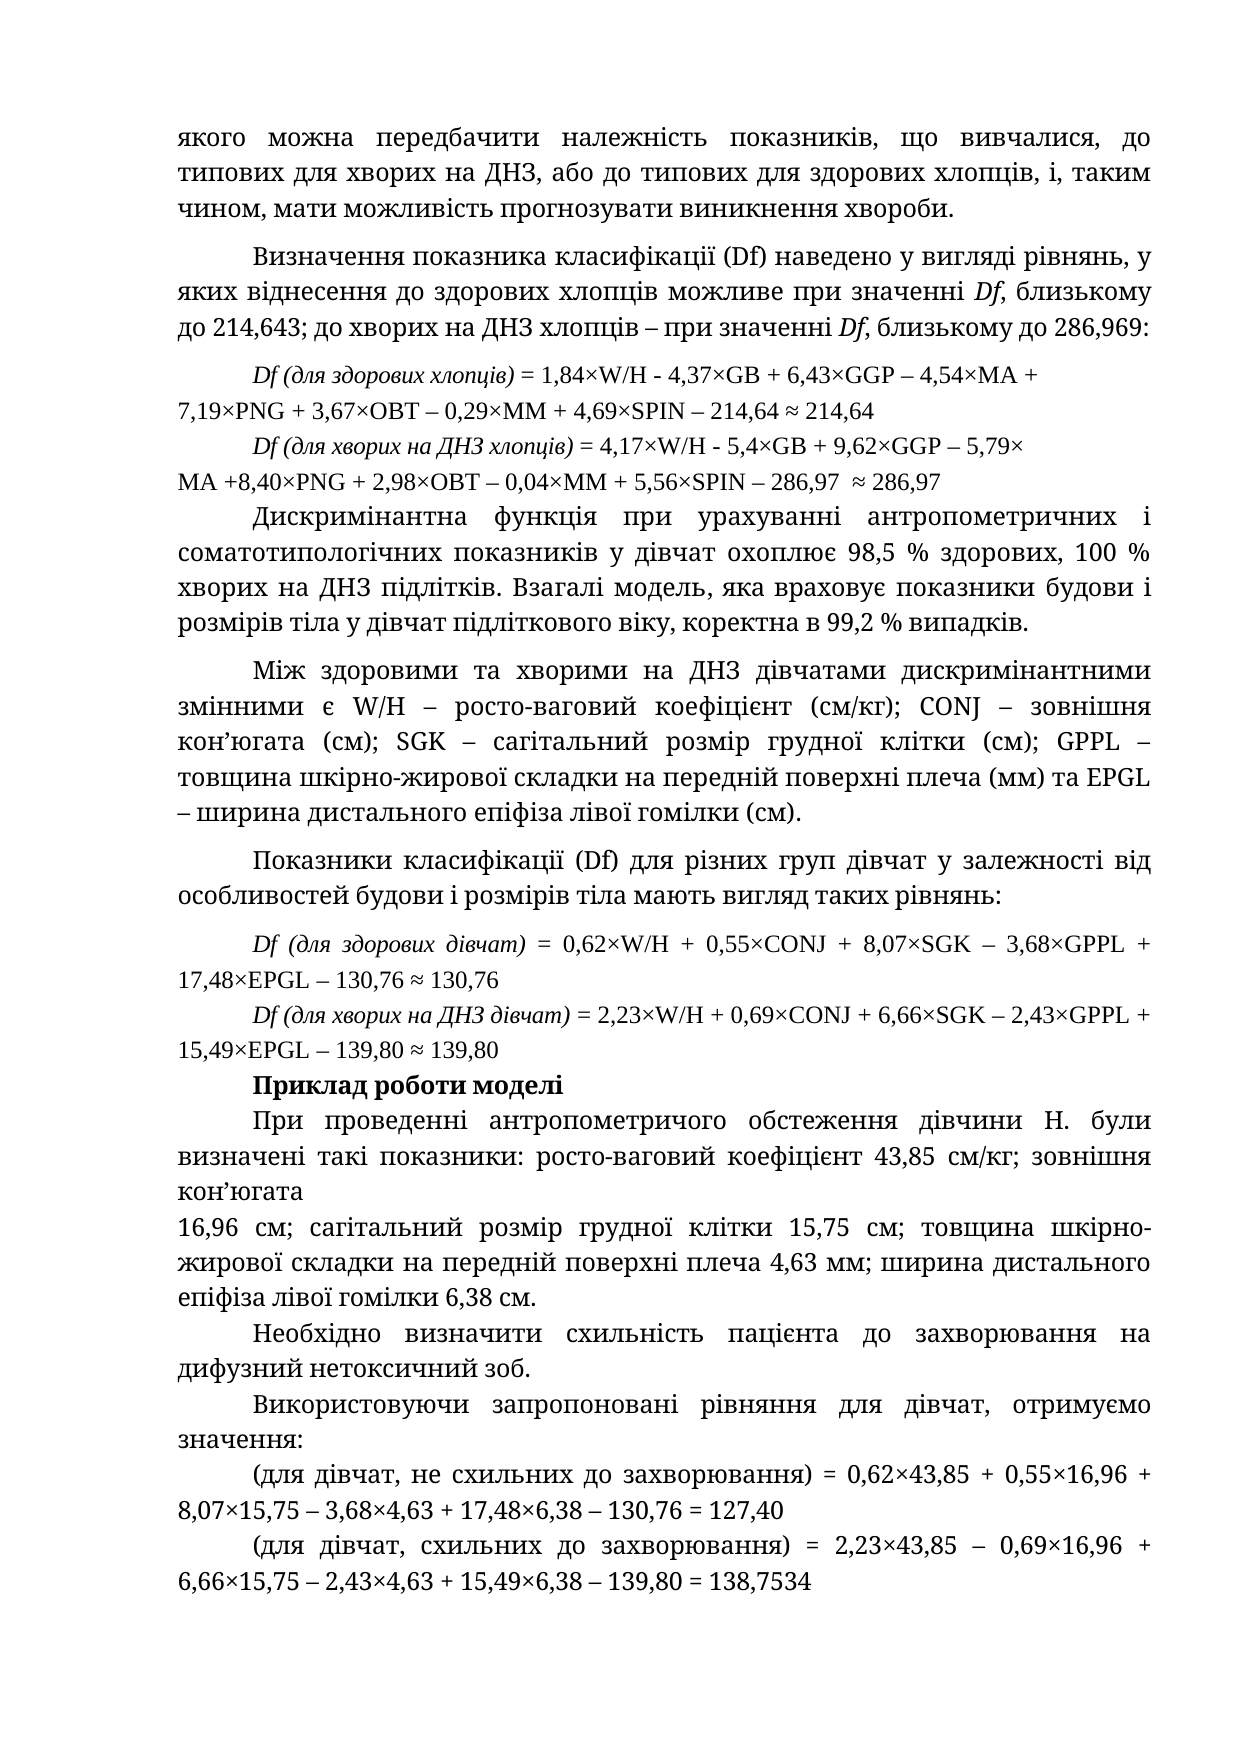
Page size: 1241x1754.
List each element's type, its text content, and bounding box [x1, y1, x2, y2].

text (для дівчат, схильних до захворювання) = 2,23×43,85 – 0,69×16,96 + 6,66×15,75 – 2,43×4,63 + 15,49×6,38 – 139,80 = 138,7534 [177, 1526, 1152, 1597]
text Між здоровими та хворими на ДНЗ дівчатами дискримінантними змінними є W/H – росто-ваговий коефіцієнт (см/кг); CONJ – зовнішня кон’югата (см); SGK – сагітальний розмір грудної клітки (см); GPPL – товщина шкірно-жирової складки на передній поверхні плеча (мм) та EPGL – ширина дистального епіфіза лівої гомілки (см). [177, 651, 1152, 828]
text Використовуючи запропоновані рівняння для дівчат, отримуємо значення: [177, 1385, 1152, 1456]
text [177, 118, 1152, 224]
text Дискримінантна функція при урахуванні антропометричних і соматотипологічних показників у дівчат охоплює 98,5 % здорових, 100 % хворих на ДНЗ підлітків. Взагалі модель, яка враховує показники будови і розмірів тіла у дівчат підліткового віку, коректна в 99,2 % випадків. [177, 497, 1152, 639]
text При проведенні антропометричого обстеження дівчини Н. були визначені такі показники: росто-ваговий коефіцієнт 43,85 см/кг; зовнішня кон’югата 16,96 см; сагітальний розмір грудної клітки 15,75 см; товщина шкірно-жирової складки на передній поверхні плеча 4,63 мм; ширина дистального епіфіза лівої гомілки 6,38 см. [177, 1101, 1152, 1314]
text Приклад роботи моделі [177, 1066, 1152, 1101]
text Df (для хворих на ДНЗ дівчат) = 2,23×W/H + 0,69×СONJ + 6,66×SGK – 2,43×GPPL + 15,49×EPGL – 139,80 ≈ 139,80 [177, 995, 1152, 1066]
text Визначення показника класифікації (Df) наведено у вигляді рівнянь, у яких віднесення до здорових хлопців можливе при значенні Df, близькому до 214,643; до хворих на ДНЗ хлопців – при значенні Df, близькому до 286,969: [177, 237, 1152, 343]
text Df (для здорових дівчат) = 0,62×W/H + 0,55×СONJ + 8,07×SGK – 3,68×GPPL + 17,48×ЕPGL – 130,76 ≈ 130,76 [177, 924, 1152, 995]
text Необхідно визначити схильність пацієнта до захворювання на дифузний нетоксичний зоб. [177, 1314, 1152, 1385]
text MA +8,40×PNG + 2,98×OBT – 0,04×MM + 5,56×SPIN – 286,97 ≈ 286,97 [177, 462, 1152, 497]
text Df (для здорових хлопців) = 1,84×W/H - 4,37×GB + 6,43×GGP – 4,54×MA + 7,19×PNG + 3,67×OBT – 0,29×MM + 4,69×SPIN – 214,64 ≈ 214,64 [177, 356, 1152, 426]
text Показники класифікації (Df) для різних груп дівчат у залежності від особливостей будови і розмірів тіла мають вигляд таких рівнянь: [177, 841, 1152, 912]
text Df (для хворих на ДНЗ хлопців) = 4,17×W/H - 5,4×GB + 9,62×GGP – 5,79× [177, 426, 1152, 462]
text (для дівчат, не схильних до захворювання) = 0,62×43,85 + 0,55×16,96 + 8,07×15,75 – 3,68×4,63 + 17,48×6,38 – 130,76 = 127,40 [177, 1456, 1152, 1526]
